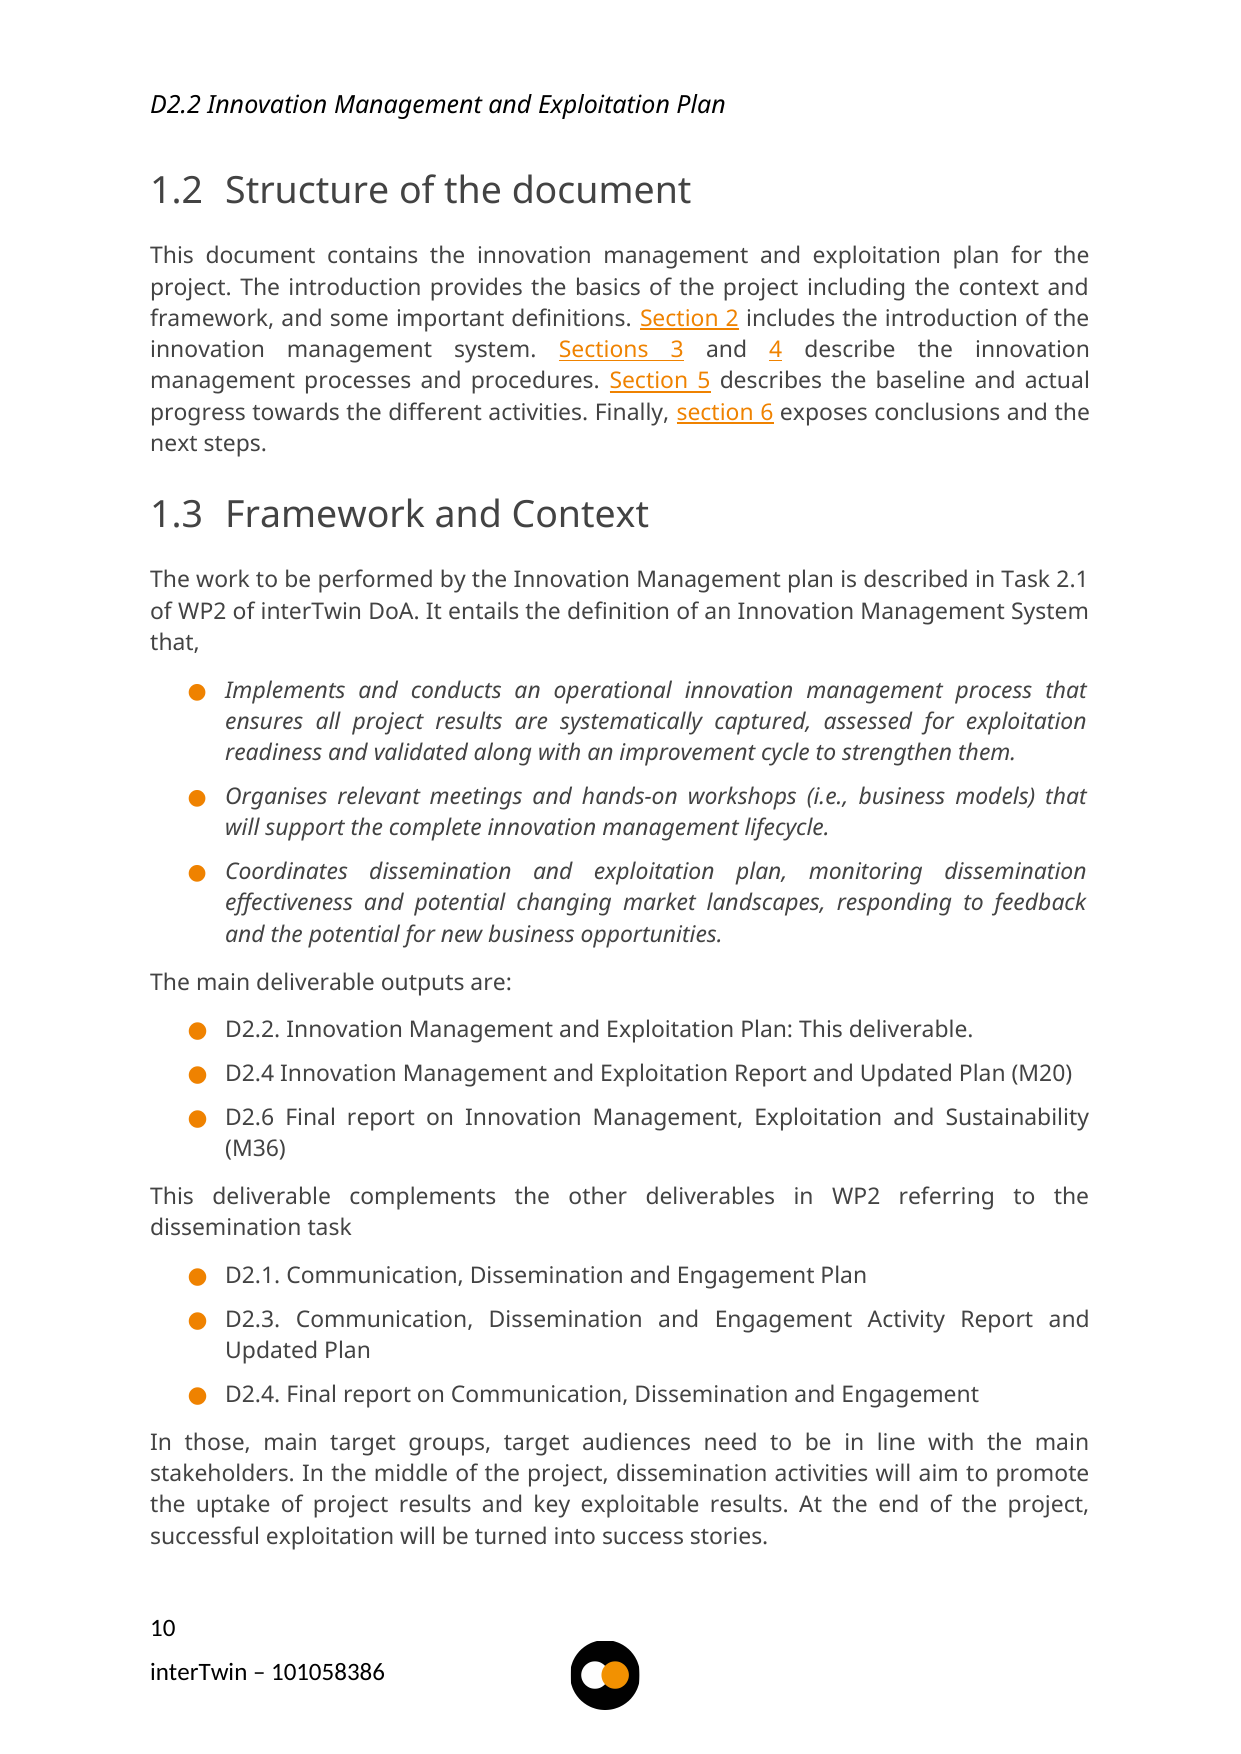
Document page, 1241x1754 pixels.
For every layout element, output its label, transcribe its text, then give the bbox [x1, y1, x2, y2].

list D2.1. Communication, Dissemination and Engagement Plan [187, 1259, 1090, 1290]
list D2.4 Innovation Management and Exploitation Report and Updated Plan (M20) [187, 1057, 1090, 1088]
list Organises relevant meetings and hands-on workshops (i.e., business models) that will support the complete innovation management lifecycle. [187, 780, 1090, 842]
subtitle Framework and Context [150, 487, 1090, 538]
list Coordinates dissemination and exploitation plan, monitoring dissemination effectiveness and potential changing market landscapes, responding to feedback and the potential for new business opportunities. [187, 855, 1090, 949]
picture [570, 1641, 640, 1710]
list Implements and conducts an operational innovation management process that ensures all project results are systematically captured, assessed for exploitation readiness and validated along with an improvement cycle to strengthen them. [187, 674, 1090, 767]
list D2.4. Final report on Communication, Dissemination and Engagement [187, 1378, 1090, 1409]
text The main deliverable outputs are: [150, 965, 1090, 997]
list D2.2. Innovation Management and Exploitation Plan: This deliverable. [187, 1013, 1090, 1044]
text This deliverable complements the other deliverables in WP2 referring to the dissemination task [150, 1180, 1090, 1242]
list D2.6 Final report on Innovation Management, Exploitation and Sustainability (M36) [187, 1101, 1090, 1163]
list D2.3. Communication, Dissemination and Engagement Activity Report and Updated Plan [187, 1303, 1090, 1365]
subtitle Structure of the document [150, 163, 1090, 214]
text This document contains the innovation management and exploitation plan for the project. The introduction provides the basics of the project including the context and framework, and some important definitions. Section 2 includes the introduction of the innovation management system. Sections 3 and 4 describe the innovation management processes and procedures. Section 5 describes the baseline and actual progress towards the different activities. Finally, section 6 exposes conclusions and the next steps. [150, 239, 1090, 458]
text The work to be performed by the Innovation Management plan is described in Task 2.1 of WP2 of interTwin DoA. It entails the definition of an Innovation Management System that, [150, 563, 1090, 657]
text In those, main target groups, target audiences need to be in line with the main stakeholders. In the middle of the project, dissemination activities will aim to promote the uptake of project results and key exploitable results. At the end of the project, successful exploitation will be turned into success stories. [150, 1426, 1090, 1551]
